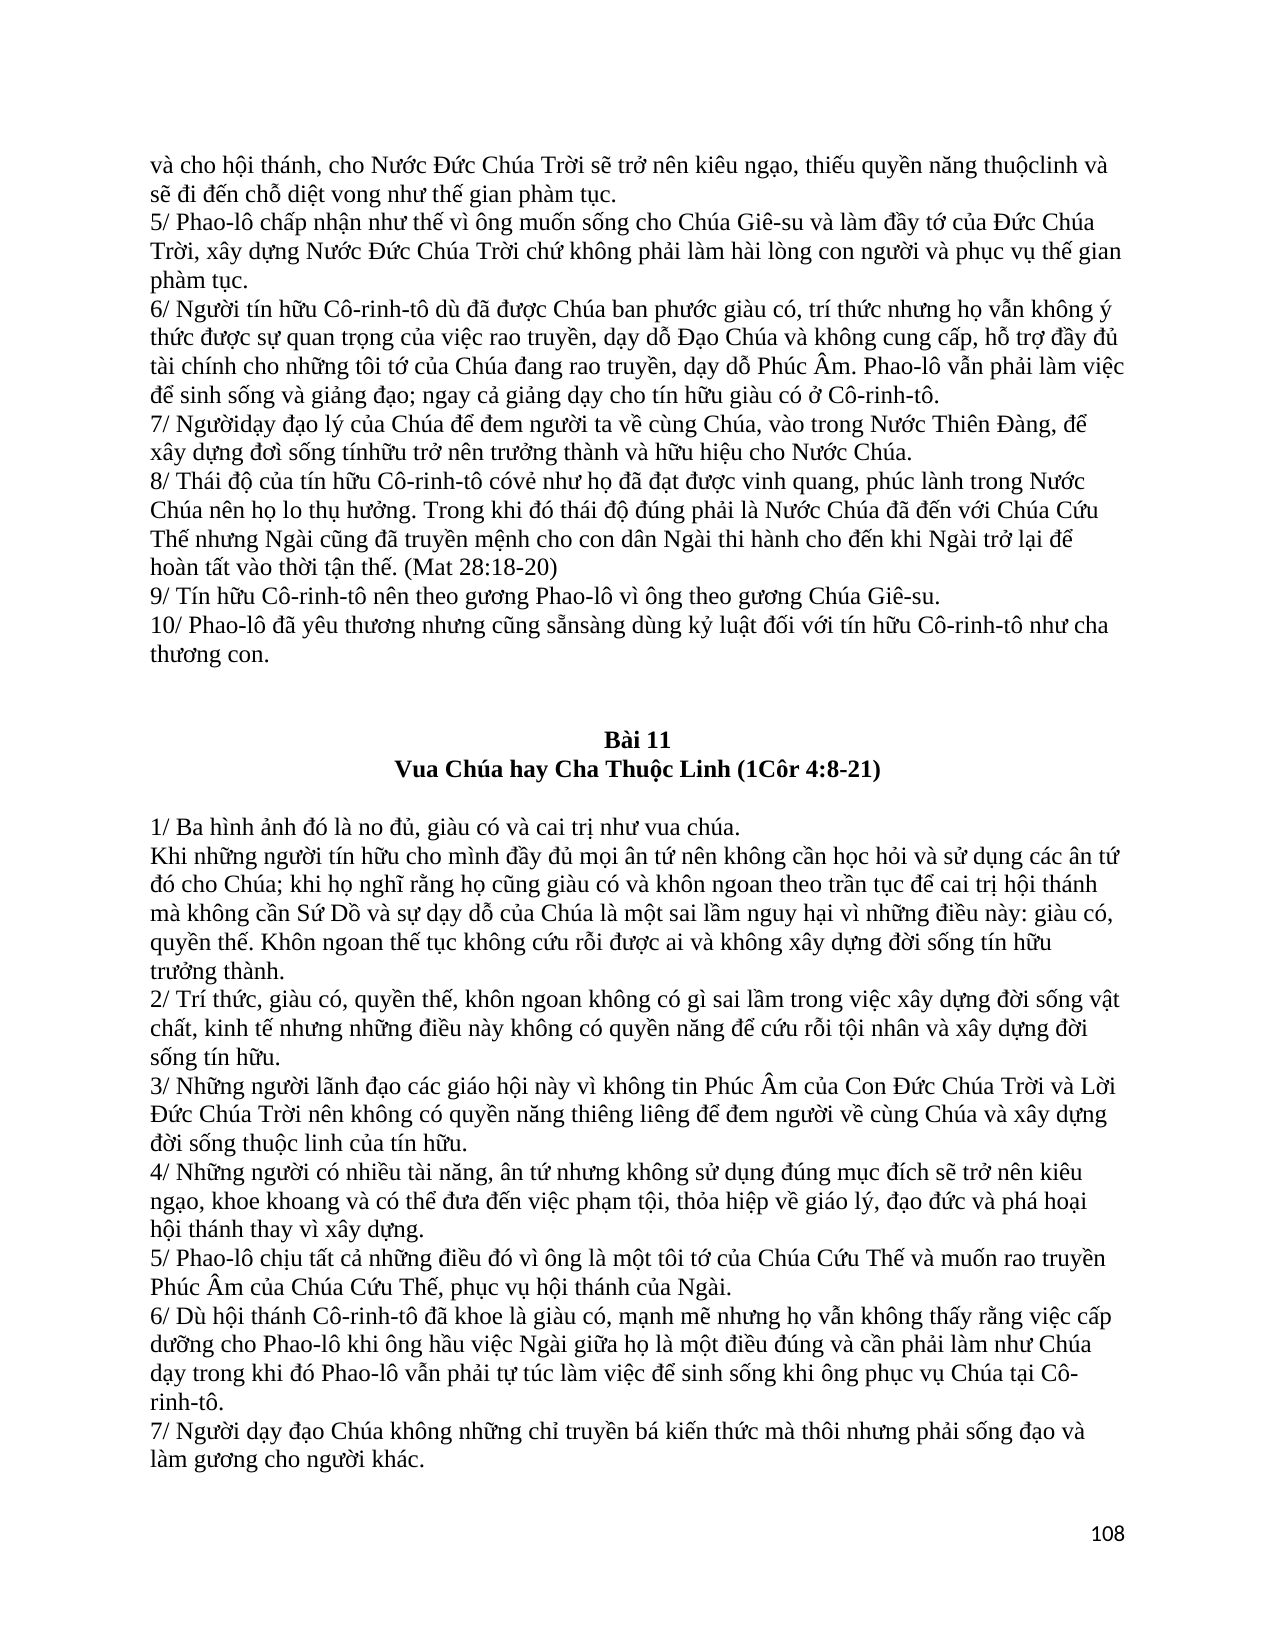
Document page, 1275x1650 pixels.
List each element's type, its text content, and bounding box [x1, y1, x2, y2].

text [150, 150, 1125, 667]
text Bài 11 Vua Chúa hay Cha Thuộc Linh (1Côr 4:8-21) [150, 697, 1125, 783]
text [150, 812, 1125, 1473]
